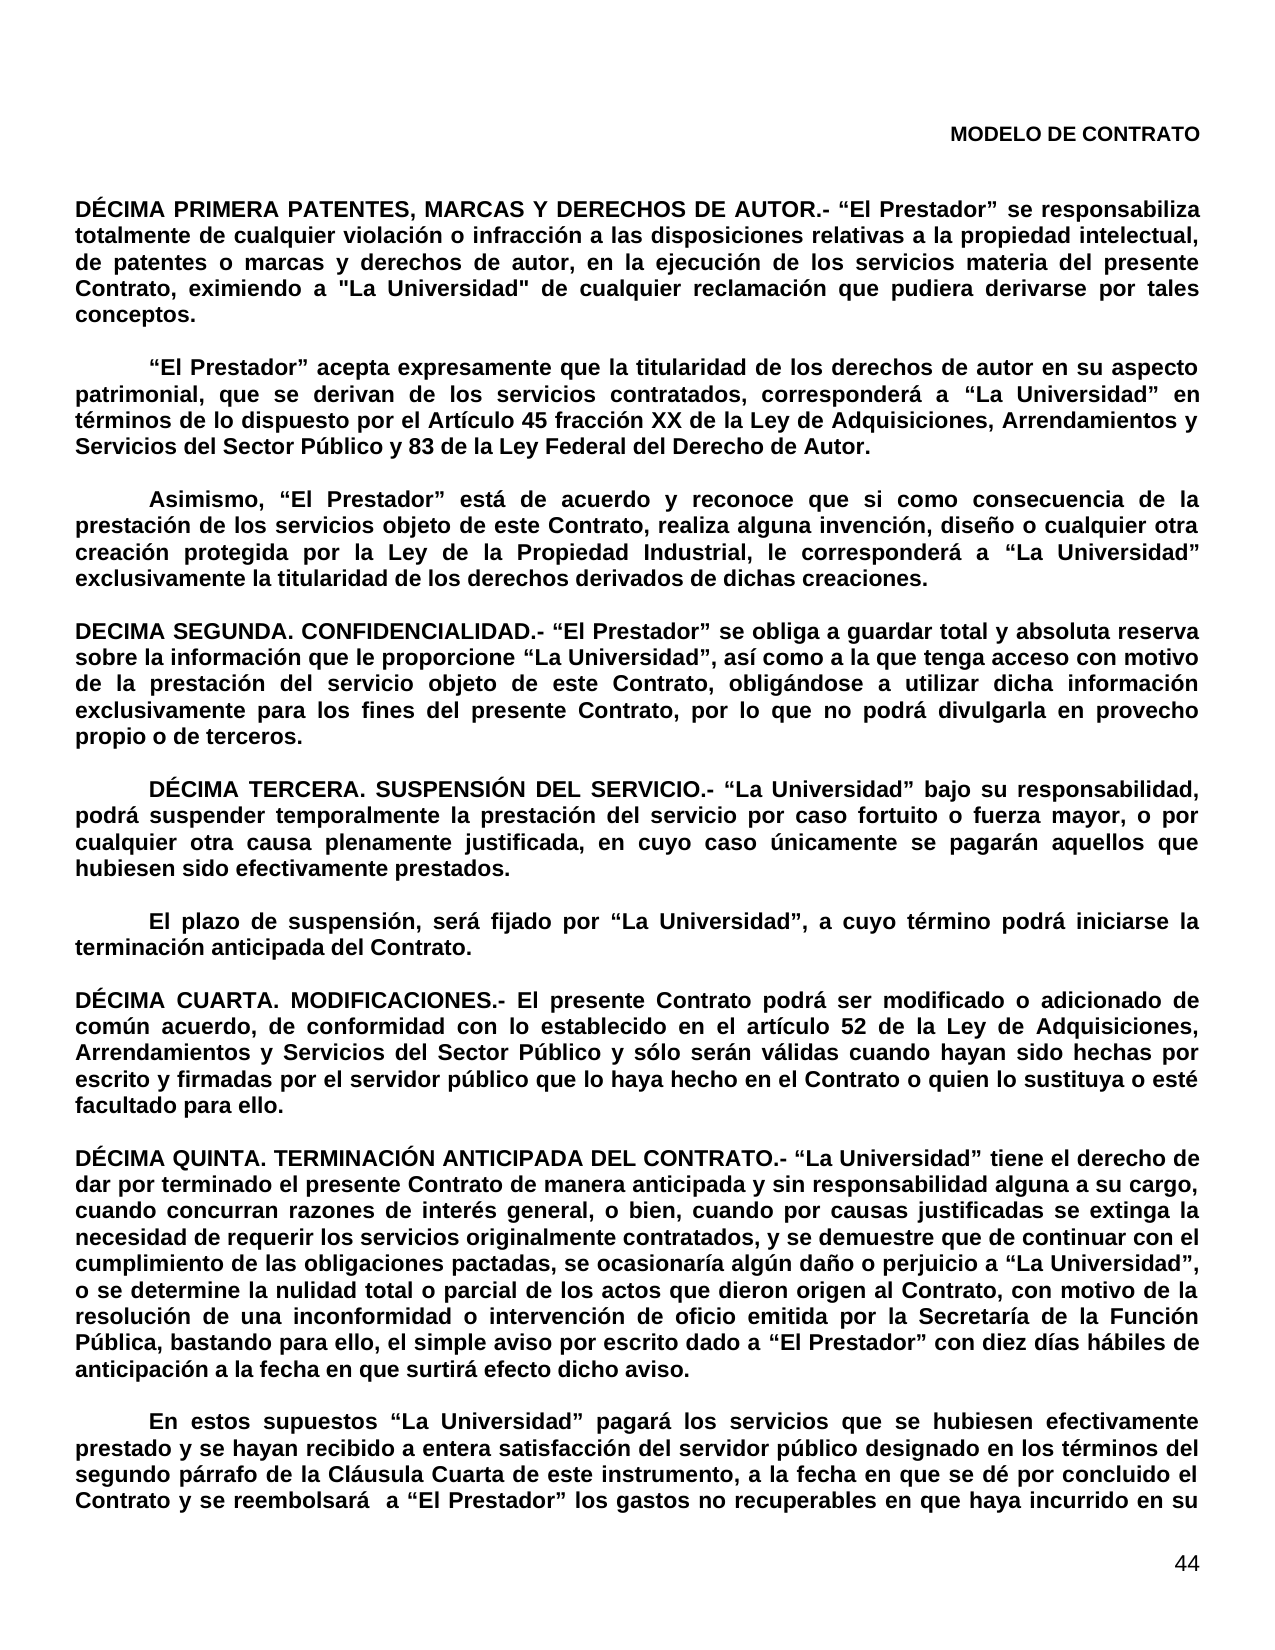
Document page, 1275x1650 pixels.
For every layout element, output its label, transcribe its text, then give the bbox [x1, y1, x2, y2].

text DÉCIMA QUINTA. TERMINACIÓN ANTICIPADA DEL CONTRATO.- “” tiene el derecho de dar por terminado el presente Contrato de manera anticipada y sin responsabilidad alguna a su cargo, cuando concurran razones de interés general, o bien, cuando por causas justificadas se extinga la necesidad de requerir los servicios originalmente contratados, y se demuestre que de continuar con el cumplimiento de las obligaciones pactadas, se ocasionaría algún daño o perjuicio a “La Universidad”, o se determine la nulidad total o parcial de los actos que dieron origen al Contrato, con motivo de la resolución de una inconformidad o intervención de oficio emitida por de , bastando para ello, el simple aviso por escrito dado a “El Prestador” con diez días hábiles de anticipación a la fecha en que surtirá efecto dicho aviso. [75, 1145, 1200, 1382]
text DÉCIMA CUARTA. MODIFICACIONES.- El presente Contrato podrá ser modificado o adicionado de común acuerdo, de conformidad con lo establecido en el artículo 52 de de Adquisiciones, Arrendamientos y Servicios del Sector Público y sólo serán válidas cuando hayan sido hechas por escrito y firmadas por el servidor público que lo haya hecho en el Contrato o quien lo sustituya o esté facultado para ello. [75, 987, 1200, 1118]
text “El Prestador” acepta expresamente que la titularidad de los derechos de autor en su aspecto patrimonial, que se derivan de los servicios contratados, corresponderá a “” en términos de lo dispuesto por el Artículo 45 fracción XX de de Adquisiciones, Arrendamientos y Servicios del Sector Público y 83 de del Derecho de Autor. [75, 354, 1200, 459]
text DÉCIMA TERCERA. SUSPENSIÓN DEL SERVICIO.- “” bajo su responsabilidad, podrá suspender temporalmente la prestación del servicio por caso fortuito o fuerza mayor, o por cualquier otra causa plenamente justificada, en cuyo caso únicamente se pagarán aquellos que hubiesen sido efectivamente prestados. [75, 776, 1200, 881]
text DÉCIMA PRIMERA PATENTES, MARCAS Y DERECHOS DE AUTOR.- “El Prestador” se responsabiliza totalmente de cualquier violación o infracción a las disposiciones relativas a la propiedad intelectual, de patentes o marcas y derechos de autor, en la ejecución de los servicios materia del presente Contrato, eximiendo a "" de cualquier reclamación que pudiera derivarse por tales conceptos. [75, 196, 1200, 328]
text DECIMA SEGUNDA. CONFIDENCIALIDAD.- “El Prestador” se obliga a guardar total y absoluta reserva sobre la información que le proporcione “”, así como a la que tenga acceso con motivo de la prestación del servicio objeto de este Contrato, obligándose a utilizar dicha información exclusivamente para los fines del presente Contrato, por lo que no podrá divulgarla en provecho propio o de terceros. [75, 618, 1200, 749]
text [75, 1408, 1200, 1514]
text El plazo de suspensión, será fijado por “”, a cuyo término podrá iniciarse la terminación anticipada del Contrato. [75, 908, 1200, 960]
text Asimismo, “El Prestador” está de acuerdo y reconoce que si como consecuencia de la prestación de los servicios objeto de este Contrato, realiza alguna invención, diseño o cualquier otra creación protegida por la Ley de la Propiedad Industrial, le corresponderá a “La Universidad” exclusivamente la titularidad de los derechos derivados de dichas creaciones. [75, 486, 1200, 591]
